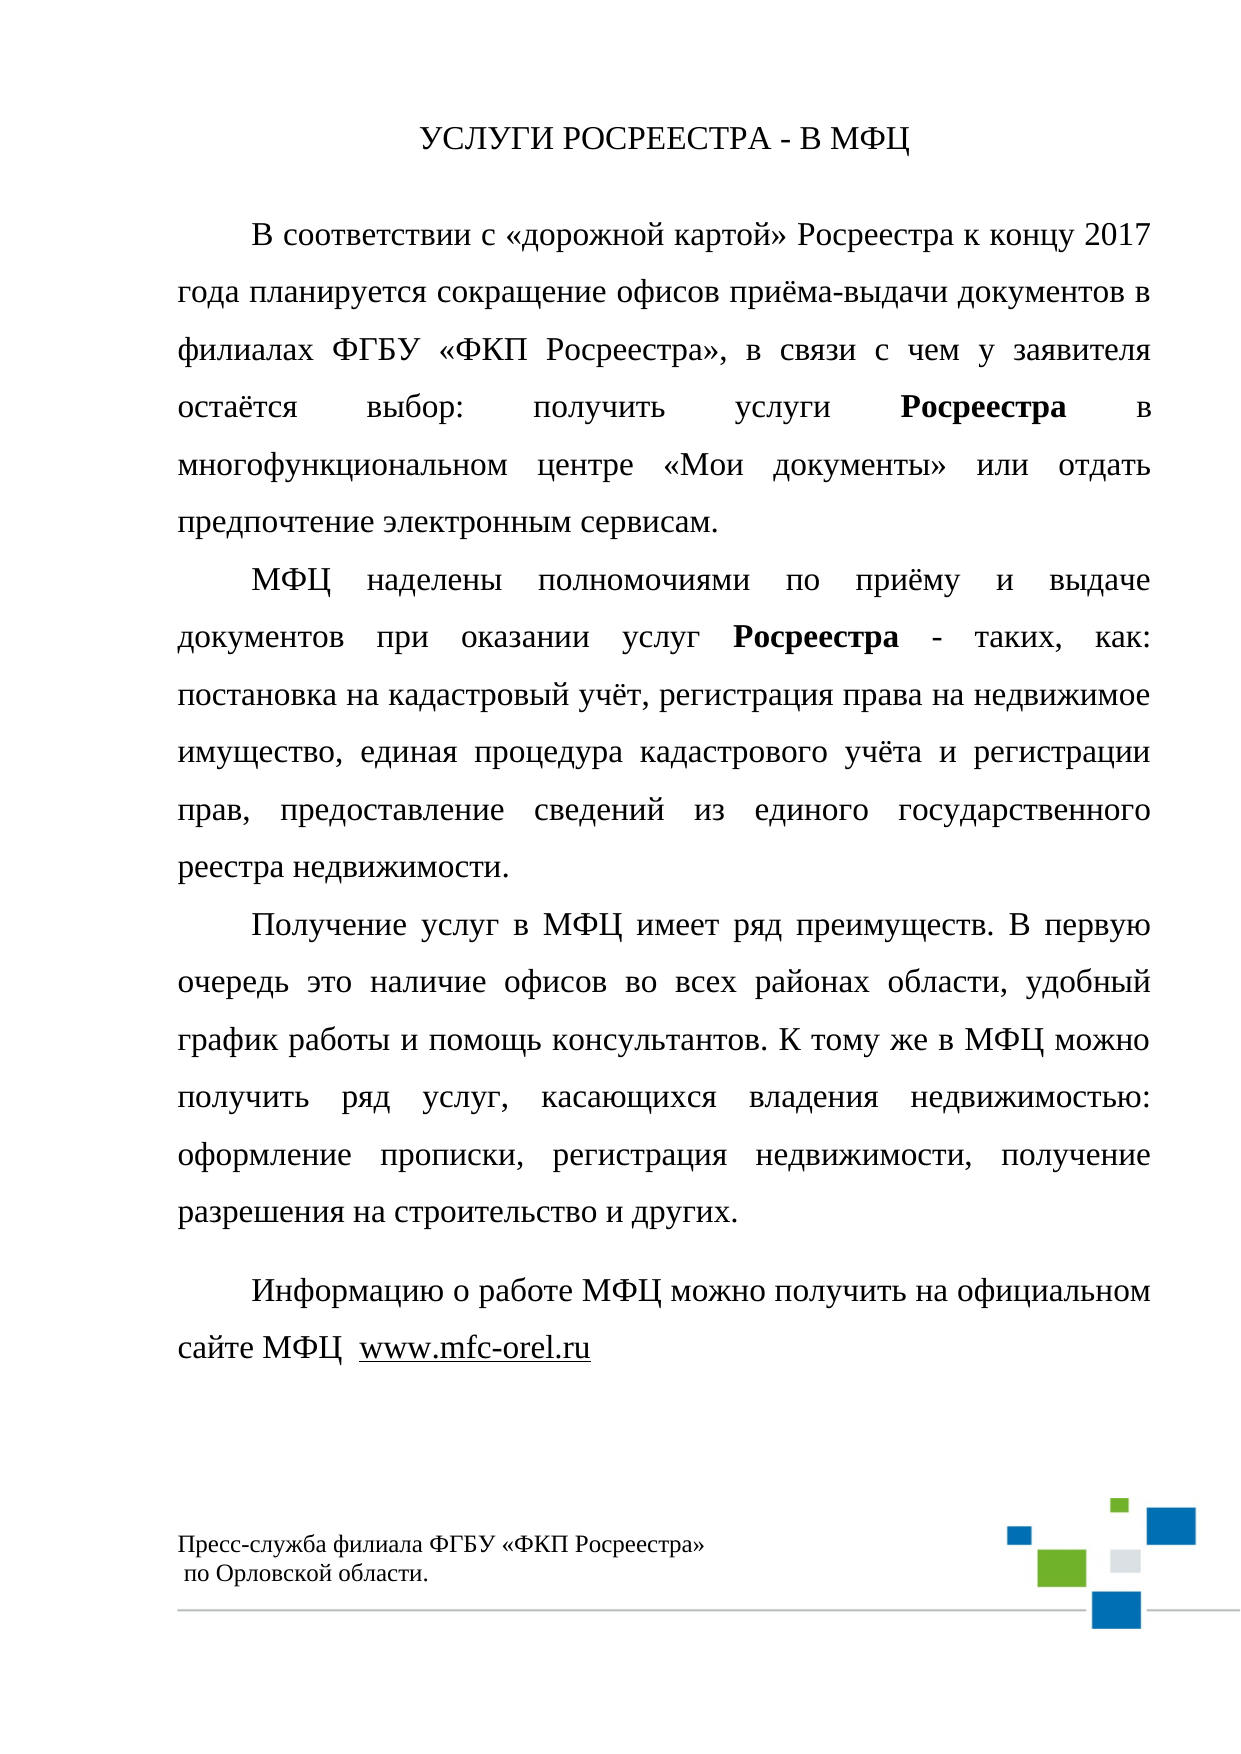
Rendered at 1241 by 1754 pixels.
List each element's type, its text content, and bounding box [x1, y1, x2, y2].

text Пресс-служба филиала ФГБУ «ФКП Росреестра» [177, 1529, 1152, 1558]
text МФЦ наделены полномочиями по приёму и выдаче документов при оказании услуг Росреестра - таких, как: постановка на кадастровый учёт, регистрация права на недвижимое имущество, единая процедура кадастрового учёта и регистрации прав, предоставление сведений из единого государственного реестра недвижимости. [177, 559, 1152, 885]
picture [177, 1498, 1241, 1629]
text Получение услуг в МФЦ имеет ряд преимуществ. В первую очередь это наличие офисов во всех районах области, удобный график работы и помощь консультантов. К тому же в МФЦ можно получить ряд услуг, касающихся владения недвижимостью: оформление прописки, регистрация недвижимости, получение разрешения на строительство и других. [177, 904, 1152, 1230]
text УСЛУГИ РОСРЕЕСТРА - В МФЦ [177, 118, 1152, 156]
text В соответствии с «дорожной картой» Росреестра к концу 2017 года планируется сокращение офисов приёма-выдачи документов в филиалах ФГБУ «ФКП Росреестра», в связи с чем у заявителя остаётся выбор: получить услуги Росреестра в многофункциональном центре «Мои документы» или отдать предпочтение электронным сервисам. [177, 214, 1152, 540]
text по Орловской области. [177, 1558, 1152, 1587]
text Информацию о работе МФЦ можно получить на официальном сайте МФЦ www.mfc-orel.ru [177, 1270, 1152, 1366]
